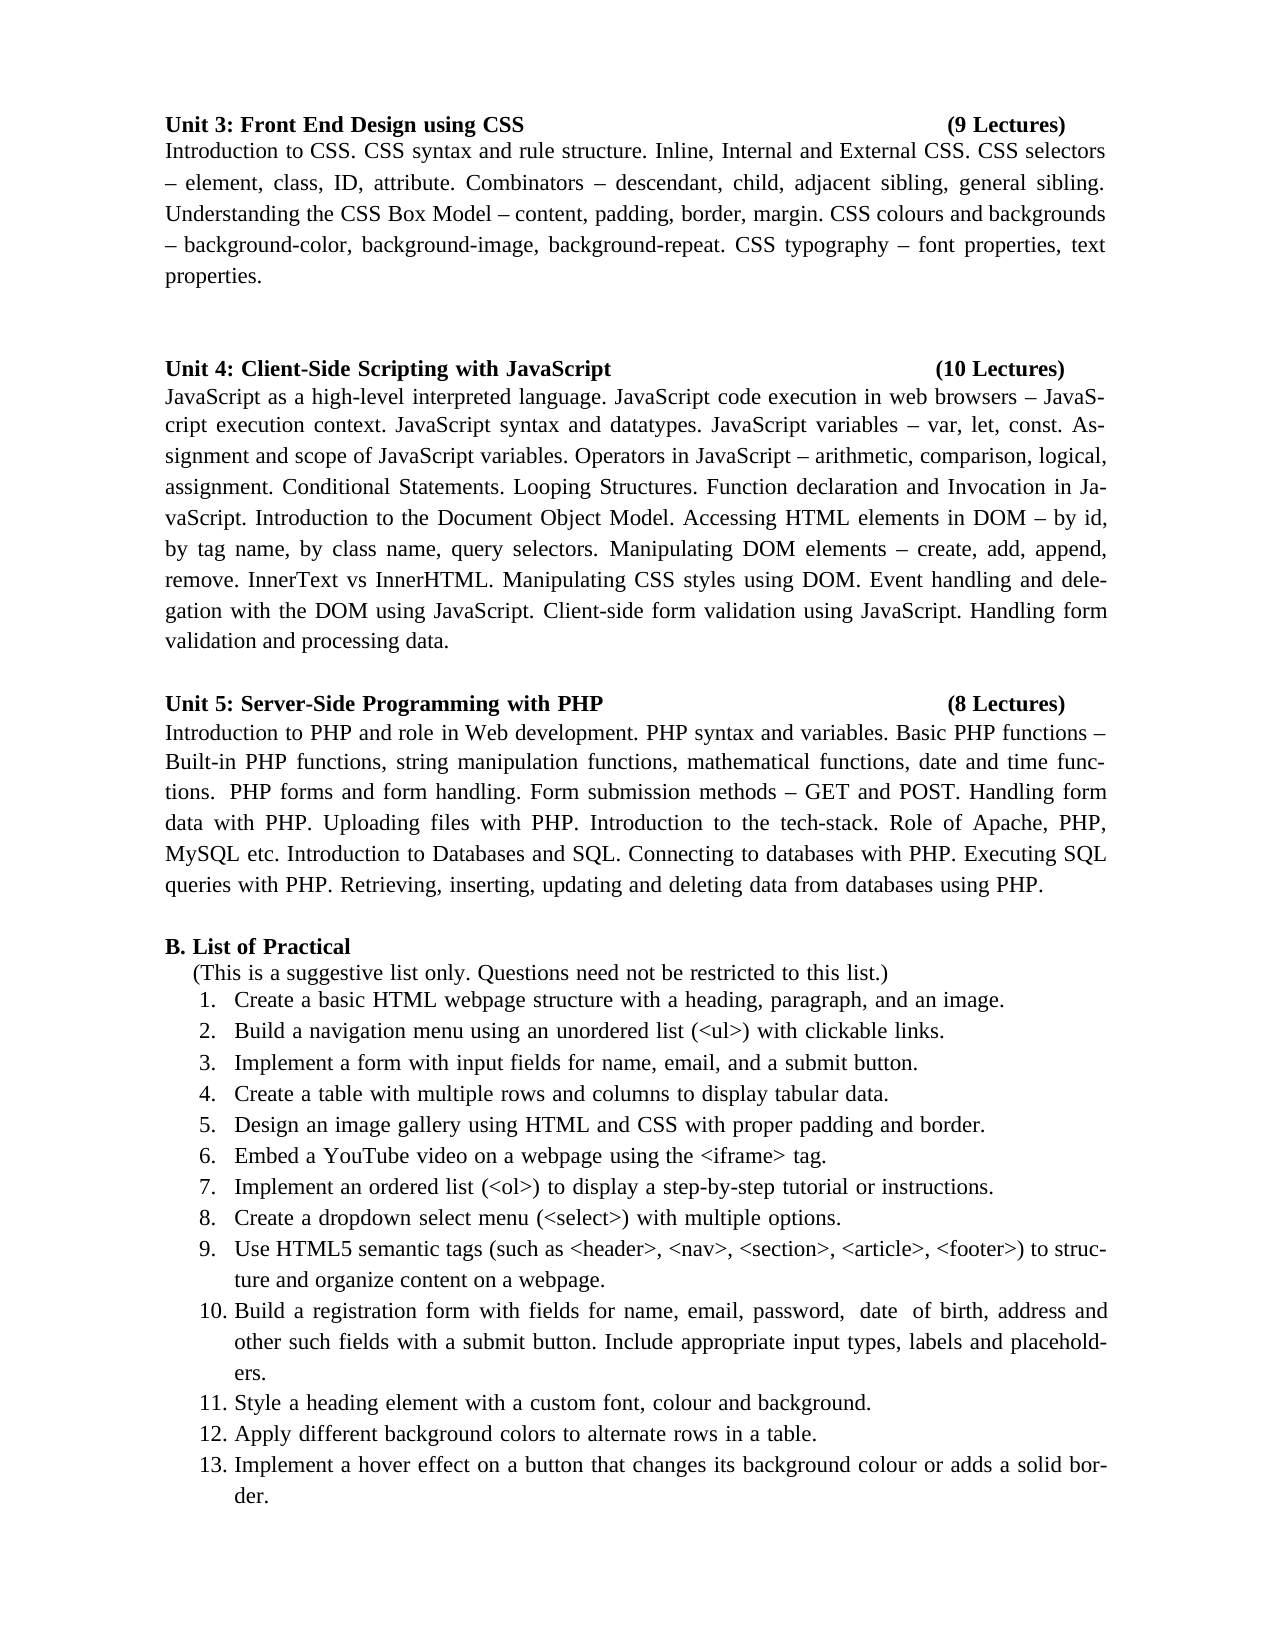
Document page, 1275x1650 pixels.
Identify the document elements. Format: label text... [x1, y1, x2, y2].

list Implement an ordered list (<ol>) to display a step-by-step tutorial or instructions. [199, 1173, 1129, 1200]
text Unit 4: Client-Side Scripting with JavaScript (10 Lectures) JavaScript as a high-level interpreted language. JavaScript code execution in web browsers – JavaS- cript execution context. JavaScript syntax and datatypes. JavaScript variables – var, let, const. As- [165, 355, 1108, 438]
list Embed a YouTube video on a webpage using the <iframe> tag. [199, 1142, 1129, 1168]
text tions. PHP forms and form handling. Form submission methods – GET and POST. Handling form data with PHP. Uploading files with PHP. Introduction to the tech-stack. Role of Apache, PHP, MySQL etc. Introduction to Databases and SQL. Connecting to databases with PHP. Executing SQL queries with PHP. Retrieving, inserting, updating and deleting data from databases using PHP. [165, 778, 1108, 897]
subtitle List of Practical [165, 933, 1129, 959]
list Apply different background colors to alternate rows in a table. [199, 1421, 1129, 1447]
list Use HTML5 semantic tags (such as <header>, <nav>, <section>, <article>, <footer>) to struc- ture and organize content on a webpage. [199, 1235, 1109, 1292]
list Build a registration form with fields for name, email, password, date of birth, address and other such fields with a submit button. Include appropriate input types, labels and placehold- ers. [199, 1297, 1109, 1385]
subtitle Unit 3: Front End Design using CSS (9 Lectures) [165, 111, 1129, 137]
list Create a table with multiple rows and columns to display tabular data. [199, 1080, 1129, 1106]
list Style a heading element with a custom font, colour and background. [199, 1389, 1129, 1416]
list element, class, ID, attribute. Combinators – descendant, child, adjacent sibling, general sibling. Understanding the CSS Box Model – content, padding, border, margin. CSS colours and backgrounds [165, 169, 1108, 226]
list Create a basic HTML webpage structure with a heading, paragraph, and an image. [199, 987, 1129, 1013]
list Implement a hover effect on a button that changes its background colour or adds a solid bor- der. [199, 1451, 1109, 1509]
text signment and scope of JavaScript variables. Operators in JavaScript – arithmetic, comparison, logical, assignment. Conditional Statements. Looping Structures. Function declaration and Invocation in Ja- vaScript. Introduction to the Document Object Model. Accessing HTML elements in DOM – by id, by tag name, by class name, query selectors. Manipulating DOM elements – create, add, append, remove. InnerText vs InnerHTML. Manipulating CSS styles using DOM. Event handling and dele- gation with the DOM using JavaScript. Client-side form validation using JavaScript. Handling form validation and processing data. [165, 443, 1108, 654]
text Introduction to CSS. CSS syntax and rule structure. Inline, Internal and External CSS. CSS selectors [165, 138, 1129, 164]
list Build a navigation menu using an unordered list (<ul>) with clickable links. [199, 1018, 1129, 1044]
text (This is a suggestive list only. Questions need not be restricted to this list.) [193, 959, 1129, 986]
list Implement a form with input fields for name, email, and a submit button. [199, 1049, 1129, 1075]
list Create a dropdown select menu (<select>) with multiple options. [199, 1204, 1129, 1231]
text Unit 5: Server-Side Programming with PHP (8 Lectures) Introduction to PHP and role in Web development. PHP syntax and variables. Basic PHP functions – Built-in PHP functions, string manipulation functions, mathematical functions, date and time func- [165, 690, 1108, 774]
list Design an image gallery using HTML and CSS with proper padding and border. [199, 1111, 1129, 1137]
list background-color, background-image, background-repeat. CSS typography – font properties, text properties. [165, 231, 1108, 288]
